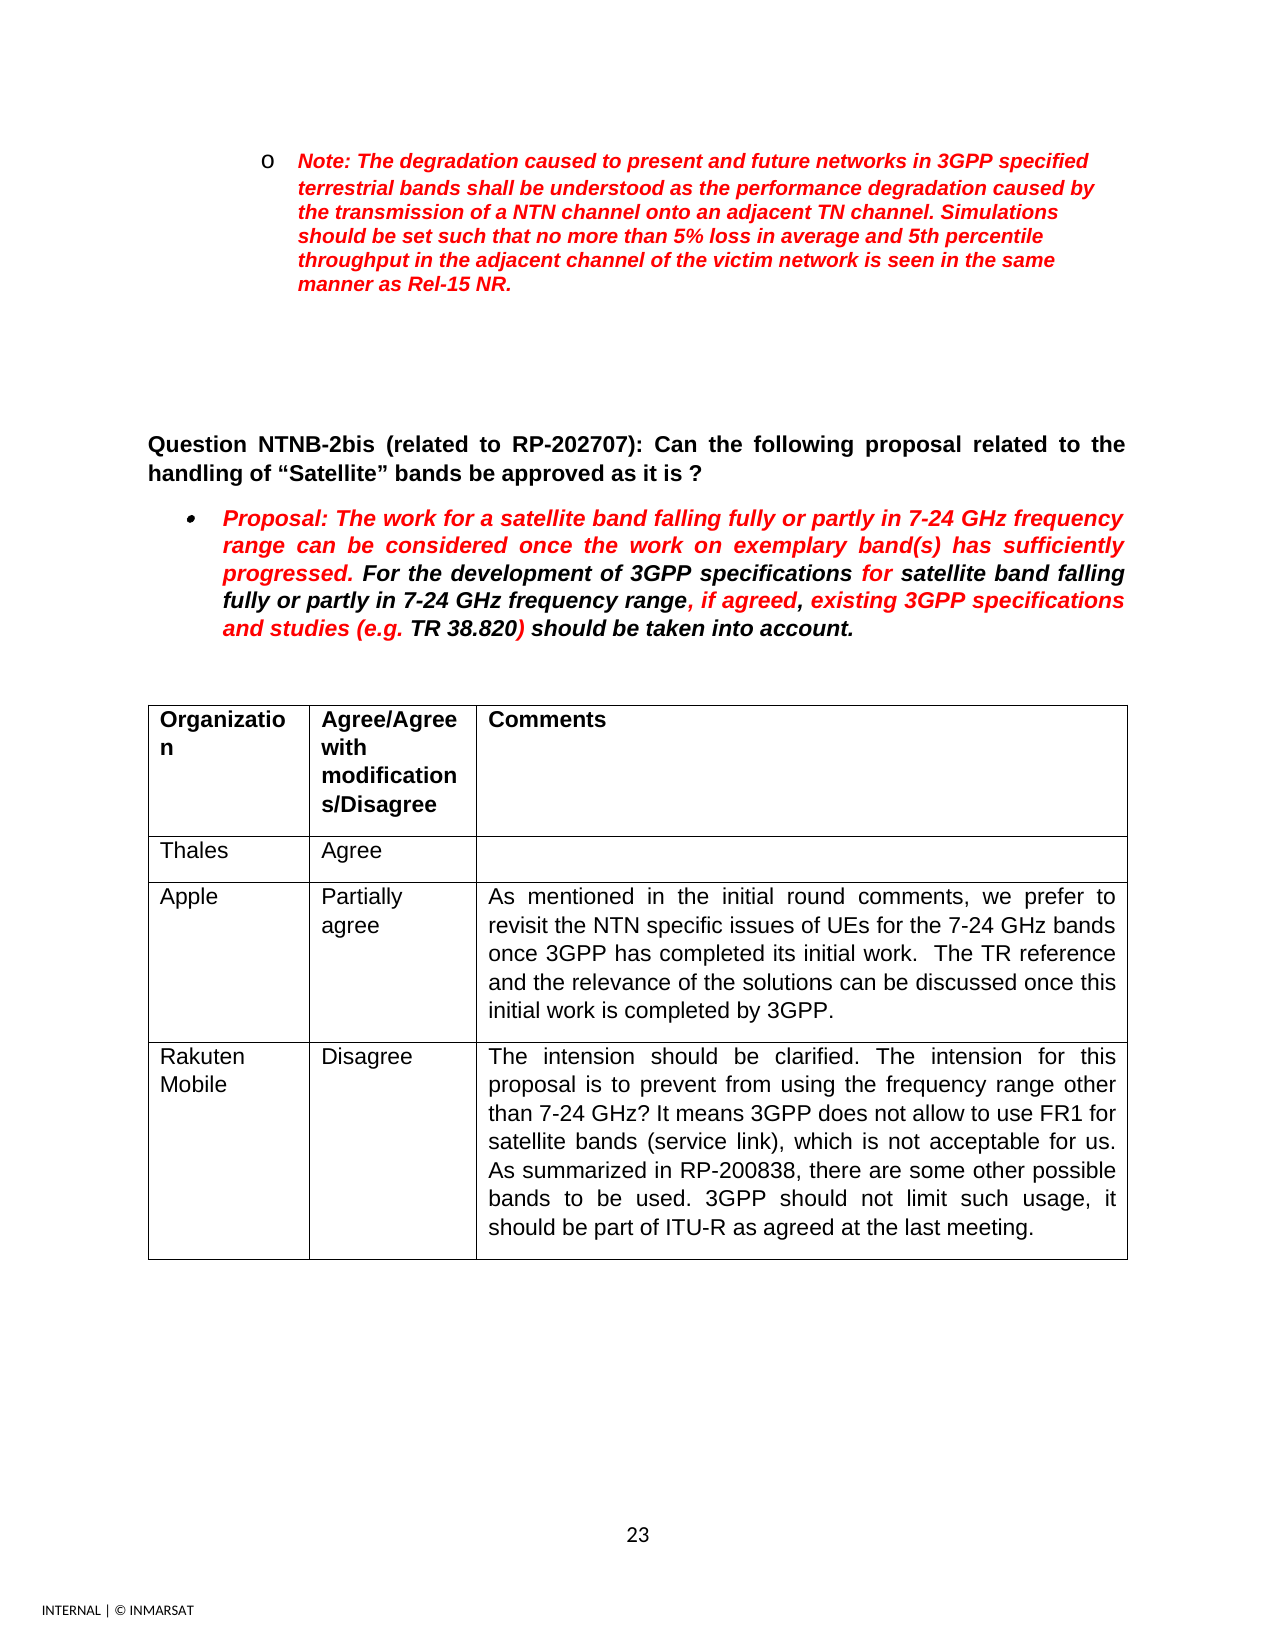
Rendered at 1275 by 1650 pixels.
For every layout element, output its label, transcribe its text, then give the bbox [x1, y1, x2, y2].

table_header Organization [149, 706, 309, 836]
table_cell Apple [149, 883, 309, 1042]
list Note: The degradation caused to present and future networks in 3GPP specified terrestrial bands shall be understood as the performance degradation caused by the transmission of a NTN channel onto an adjacent TN channel. Simulations should be set such that no more than 5% loss in average and 5th percentile throughput in the adjacent channel of the victim network is seen in the same manner as Rel-15 NR. [260, 148, 1127, 296]
table_cell The intension should be clarified. The intension for this proposal is to prevent from using the frequency range other than 7-24 GHz? It means 3GPP does not allow to use FR1 for satellite bands (service link), which is not acceptable for us. As summarized in RP-200838, there are some other possible bands to be used. 3GPP should not limit such usage, it should be part of ITU-R as agreed at the last meeting. [477, 1043, 1127, 1259]
table_header Comments [477, 706, 1127, 836]
table_cell Agree [310, 837, 476, 882]
table_cell Disagree [310, 1043, 476, 1259]
table_cell [477, 837, 1127, 882]
list Proposal: The work for a satellite band falling fully or partly in 7-24 GHz frequency range can be considered once the work on exemplary band(s) has sufficiently progressed. For the development of 3GPP specifications for satellite band falling fully or partly in 7-24 GHz frequency range, if agreed, existing 3GPP specifications and studies (e.g. TR 38.820) should be taken into account. [185, 505, 1127, 641]
text Question NTNB-2bis (related to RP-202707): Can the following proposal related to the handling of “Satellite” bands be approved as it is ? [148, 431, 1127, 486]
table_cell As mentioned in the initial round comments, we prefer to revisit the NTN specific issues of UEs for the 7-24 GHz bands once 3GPP has completed its initial work. The TR reference and the relevance of the solutions can be discussed once this initial work is completed by 3GPP. [477, 883, 1127, 1042]
table_cell Partially agree [310, 883, 476, 1042]
table_cell Rakuten Mobile [149, 1043, 309, 1259]
table_cell Thales [149, 837, 309, 882]
table_header Agree/Agree with modifications/Disagree [310, 706, 476, 836]
